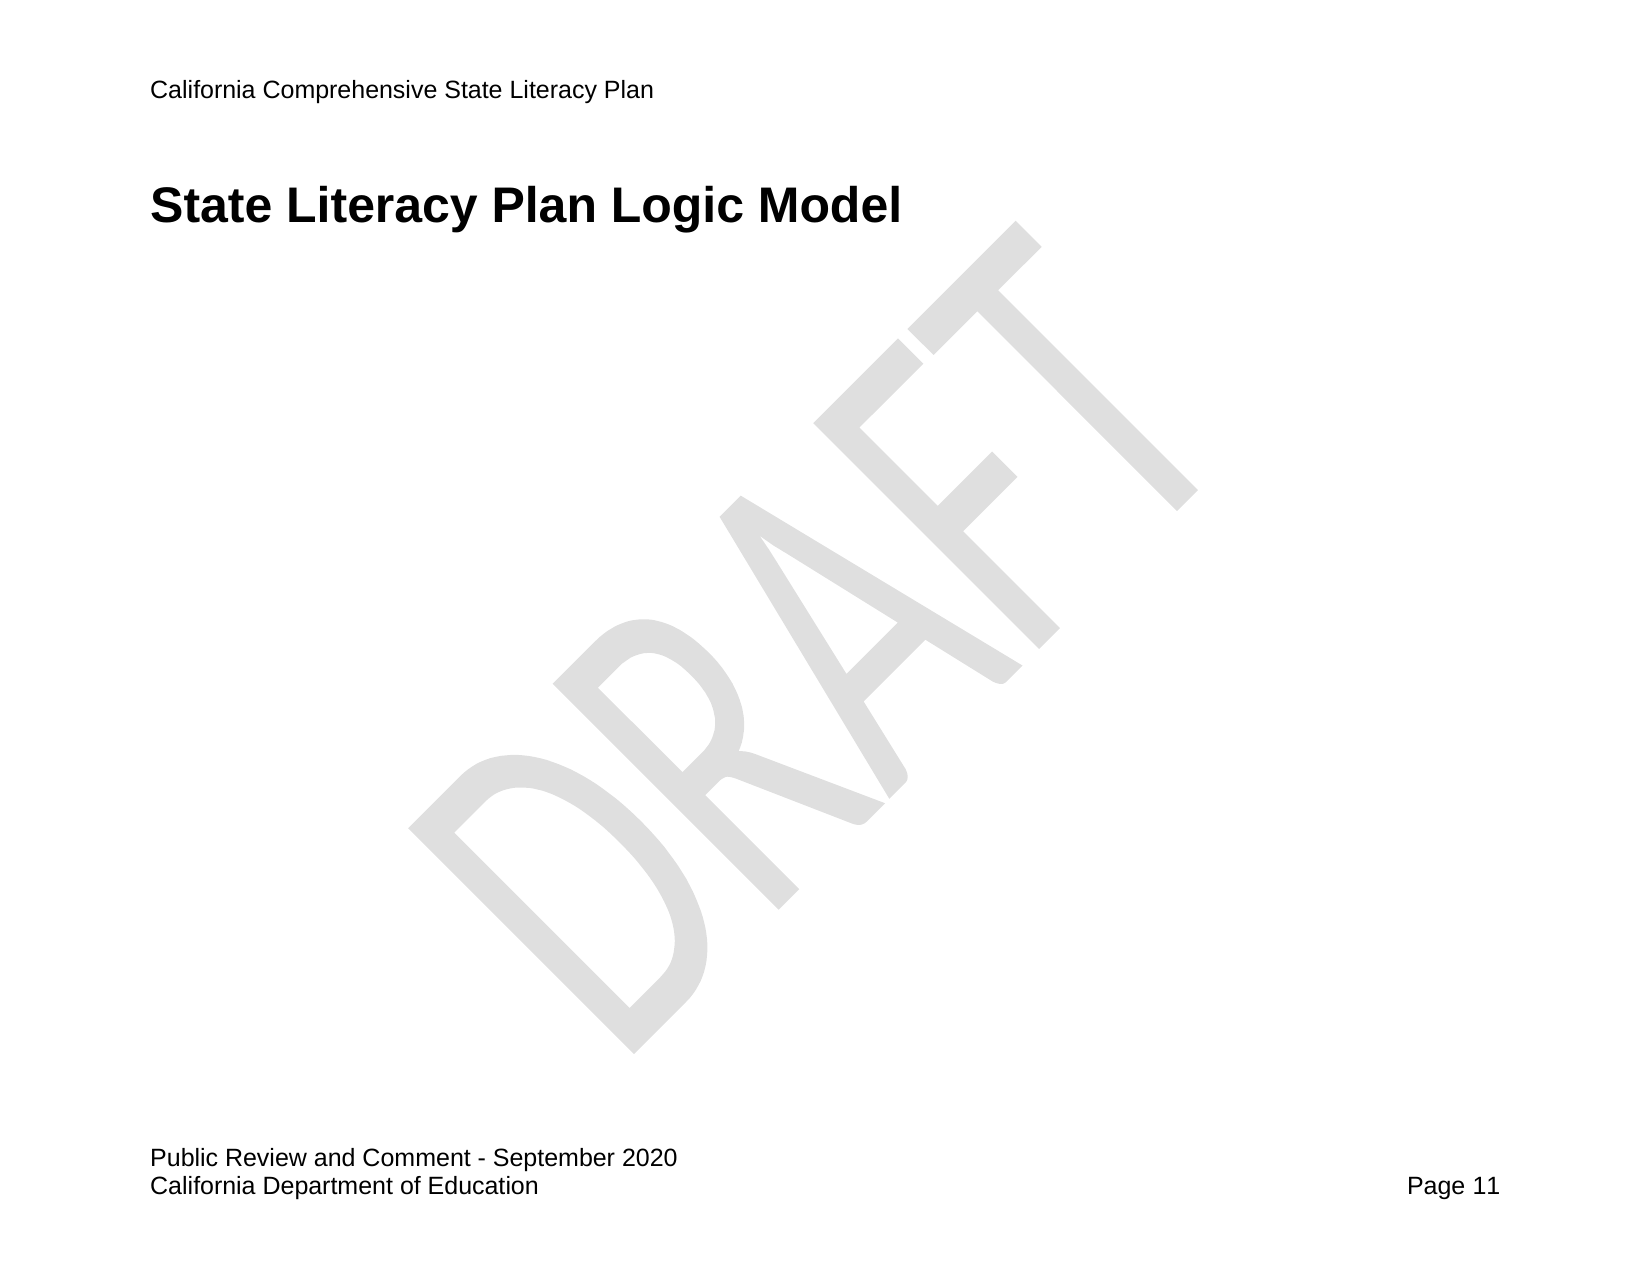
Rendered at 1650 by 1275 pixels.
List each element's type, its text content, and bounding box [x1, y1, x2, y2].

subtitle State Literacy Plan Logic Model [150, 175, 1500, 232]
